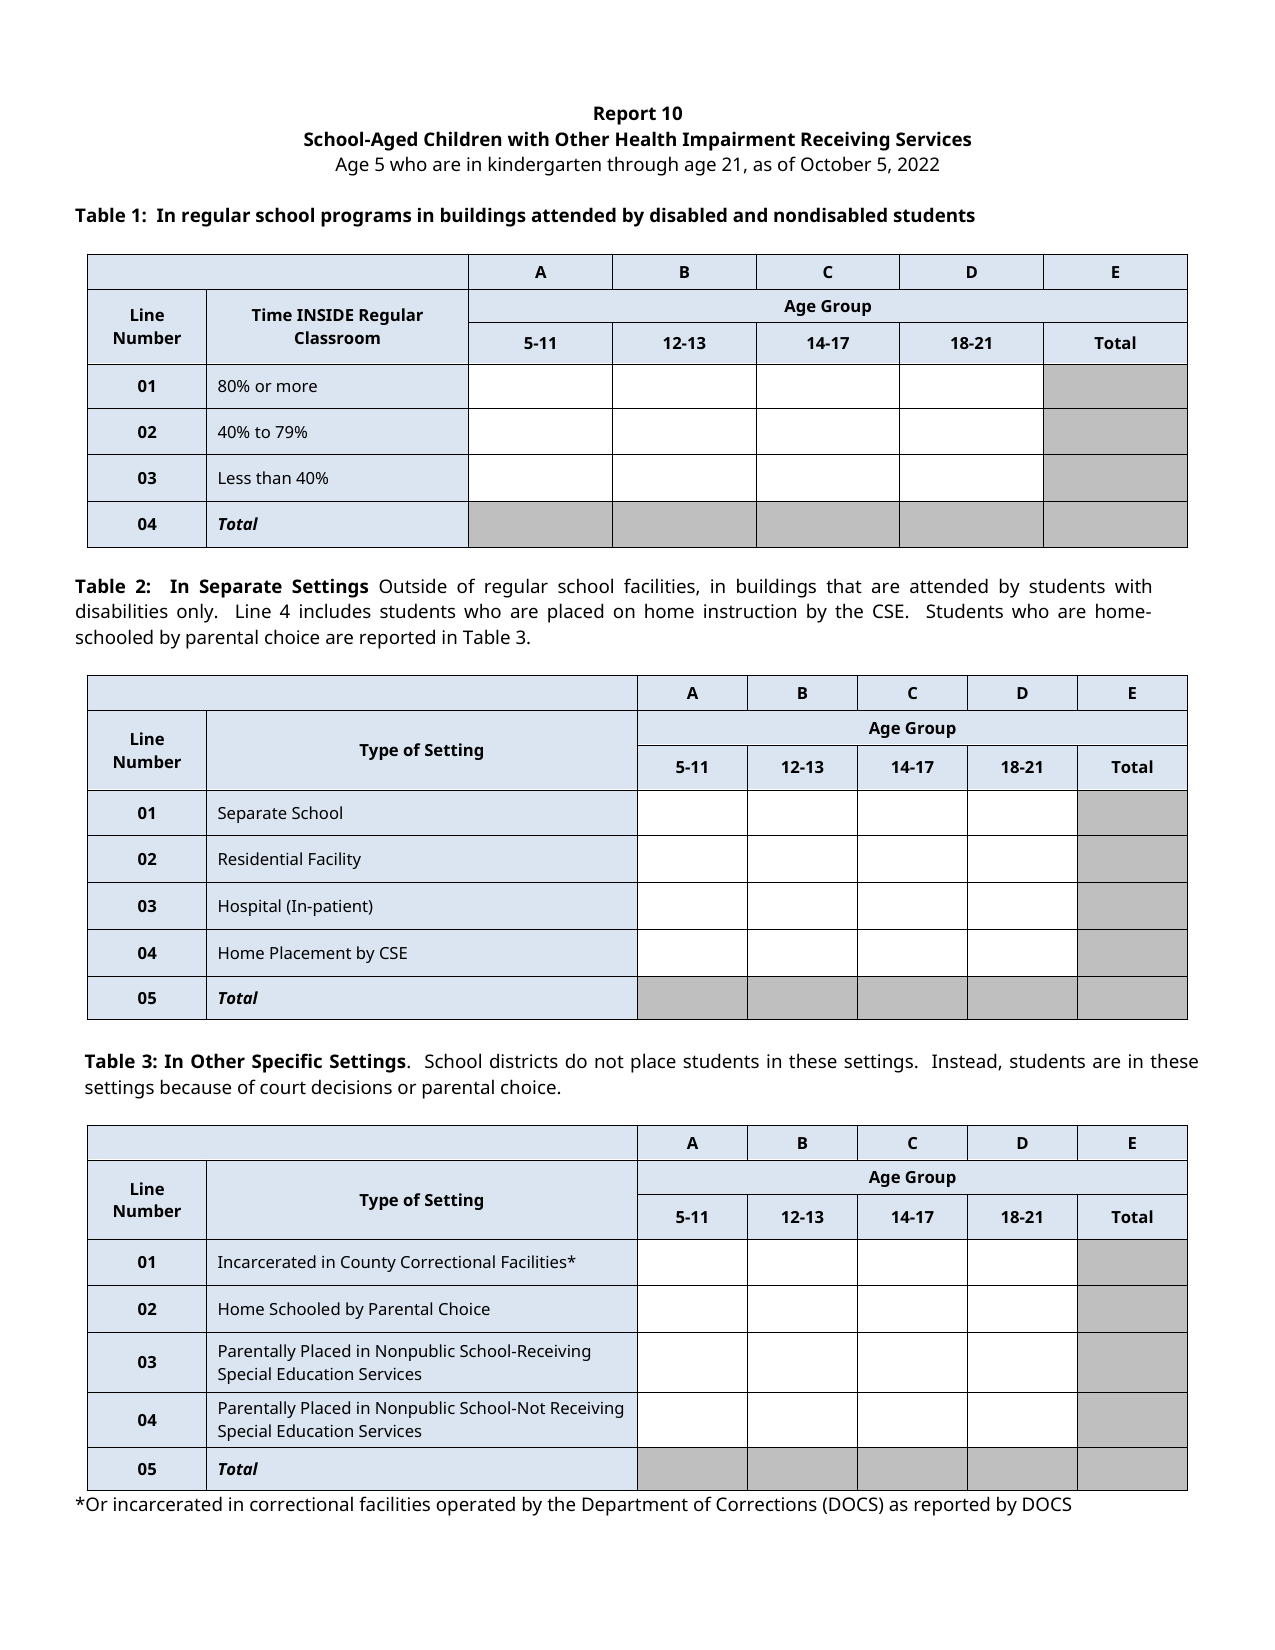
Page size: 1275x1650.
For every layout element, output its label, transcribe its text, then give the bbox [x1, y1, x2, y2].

table_cell 03 [88, 1333, 206, 1392]
table_cell [1078, 977, 1187, 1019]
table_cell Type of Setting [207, 711, 637, 789]
table_cell [1078, 1393, 1187, 1447]
table_cell [748, 836, 857, 882]
table_cell [638, 1240, 747, 1285]
table_cell [1078, 1333, 1187, 1392]
table_header B [748, 1126, 857, 1159]
table_cell [748, 1286, 857, 1332]
table_cell [1044, 502, 1187, 547]
table_cell [1078, 1240, 1187, 1285]
table_header A [638, 676, 747, 710]
table_cell 01 [88, 1240, 206, 1285]
table_cell Home Placement by CSE [207, 930, 637, 976]
table_cell [638, 836, 747, 882]
table_cell [968, 791, 1077, 835]
table_cell 04 [88, 1393, 206, 1447]
table_cell 80% or more [207, 365, 468, 408]
table_header [88, 255, 468, 289]
table_cell 05 [88, 1448, 206, 1490]
table_cell Type of Setting [207, 1161, 637, 1239]
table_cell [757, 502, 899, 547]
text Table 1: In regular school programs in buildings attended by disabled and nondisabled students [75, 203, 1200, 228]
table_cell [638, 1393, 747, 1447]
table_cell [748, 1393, 857, 1447]
table_cell 40% to 79% [207, 409, 468, 454]
table_cell 02 [88, 836, 206, 882]
table_cell [1078, 930, 1187, 976]
table_header [88, 1126, 637, 1159]
table_cell [748, 1240, 857, 1285]
table_cell [638, 977, 747, 1019]
table_cell Incarcerated in County Correctional Facilities* [207, 1240, 637, 1285]
table_cell [858, 1333, 967, 1392]
table_cell Total [1078, 1195, 1187, 1239]
table_cell [968, 883, 1077, 929]
table_cell Hospital (In-patient) [207, 883, 637, 929]
table_cell [858, 1286, 967, 1332]
table_header B [613, 255, 756, 289]
table_cell [900, 455, 1043, 501]
table_header E [1044, 255, 1187, 289]
table_cell Time INSIDE Regular Classroom [207, 290, 468, 363]
table_cell [900, 502, 1043, 547]
table_cell [858, 1240, 967, 1285]
table_cell Home Schooled by Parental Choice [207, 1286, 637, 1332]
text Table 2: In Separate Settings Outside of regular school facilities, in buildings that are attended by students with disabilities only. Line 4 includes students who are placed on home instruction by the CSE. Students who are home-schooled by parental choice are reported in Table 3. [75, 573, 1153, 650]
text Age 5 who are in kindergarten through age 21, as of October 5, 2022 [75, 152, 1200, 177]
table_header E [1078, 676, 1187, 710]
table_cell [968, 1393, 1077, 1447]
table_cell [748, 977, 857, 1019]
table_cell [757, 455, 899, 501]
table_cell [1078, 791, 1187, 835]
table_cell [1044, 455, 1187, 501]
table_header A [638, 1126, 747, 1159]
table_cell [900, 409, 1043, 454]
table_cell [613, 409, 756, 454]
table_cell [968, 836, 1077, 882]
table_header [88, 676, 637, 710]
table_cell Line Number [88, 1161, 206, 1239]
table_cell [748, 1448, 857, 1490]
table_cell [1044, 409, 1187, 454]
table_cell Separate School [207, 791, 637, 835]
table_cell 14-17 [858, 746, 967, 789]
table_cell 5-11 [638, 1195, 747, 1239]
table_header C [858, 676, 967, 710]
table_cell [900, 365, 1043, 408]
table_cell Total [1078, 746, 1187, 789]
table_cell [1078, 883, 1187, 929]
table_cell [1078, 1448, 1187, 1490]
table_cell 04 [88, 930, 206, 976]
table_cell [858, 791, 967, 835]
table_cell [469, 409, 612, 454]
table_header B [748, 676, 857, 710]
table_cell [968, 1448, 1077, 1490]
text Table 3: In Other Specific Settings. School districts do not place students in these settings. Instead, students are in these settings because of court decisions or parental choice. [84, 1048, 1200, 1099]
table_cell [968, 930, 1077, 976]
table_header C [757, 255, 899, 289]
table_cell Total [207, 977, 637, 1019]
table_cell 02 [88, 409, 206, 454]
table_cell [748, 791, 857, 835]
table_cell 04 [88, 502, 206, 547]
table_cell 12-13 [748, 1195, 857, 1239]
table_cell Age Group [469, 290, 1187, 322]
table_cell Less than 40% [207, 455, 468, 501]
table_cell 12-13 [748, 746, 857, 789]
table_cell [638, 791, 747, 835]
table_cell [748, 930, 857, 976]
table_header D [968, 1126, 1077, 1159]
text School-Aged Children with Other Health Impairment Receiving Services [75, 126, 1200, 152]
table_cell [748, 1333, 857, 1392]
table_cell [613, 455, 756, 501]
table_cell 18-21 [900, 323, 1043, 363]
table_cell [757, 365, 899, 408]
table_cell Age Group [638, 1161, 1187, 1194]
table_cell [1044, 365, 1187, 408]
table_cell 5-11 [638, 746, 747, 789]
table_cell [968, 977, 1077, 1019]
table_cell Total [207, 1448, 637, 1490]
table_cell 18-21 [968, 746, 1077, 789]
table_cell [469, 455, 612, 501]
table_cell [757, 409, 899, 454]
table_cell [858, 1448, 967, 1490]
table_cell Residential Facility [207, 836, 637, 882]
table_cell 03 [88, 883, 206, 929]
table_cell [858, 883, 967, 929]
table_cell [858, 836, 967, 882]
text Report 10 [75, 101, 1200, 126]
table_cell [748, 883, 857, 929]
table_cell Parentally Placed in Nonpublic School-Receiving Special Education Services [207, 1333, 637, 1392]
table_cell [858, 977, 967, 1019]
table_cell [858, 930, 967, 976]
table_cell Age Group [638, 711, 1187, 744]
table_cell 01 [88, 365, 206, 408]
text *Or incarcerated in correctional facilities operated by the Department of Corrections (DOCS) as reported by DOCS [75, 1491, 1200, 1516]
table_cell 05 [88, 977, 206, 1019]
table_cell Line Number [88, 711, 206, 789]
table_cell [638, 1333, 747, 1392]
table_cell Total [207, 502, 468, 547]
table_header D [900, 255, 1043, 289]
table_header C [858, 1126, 967, 1159]
table_cell 01 [88, 791, 206, 835]
table_cell [1078, 836, 1187, 882]
table_cell [613, 502, 756, 547]
table_cell Line Number [88, 290, 206, 363]
table_cell [613, 365, 756, 408]
table_cell [469, 365, 612, 408]
table_cell [638, 1286, 747, 1332]
table_header D [968, 676, 1077, 710]
table_cell Parentally Placed in Nonpublic School-Not Receiving Special Education Services [207, 1393, 637, 1447]
table_cell [858, 1393, 967, 1447]
table_cell 14-17 [757, 323, 899, 363]
table_cell 5-11 [469, 323, 612, 363]
table_cell 12-13 [613, 323, 756, 363]
table_cell [968, 1286, 1077, 1332]
table_cell [469, 502, 612, 547]
table_cell 14-17 [858, 1195, 967, 1239]
table_cell [638, 930, 747, 976]
table_cell [638, 883, 747, 929]
table_cell Total [1044, 323, 1187, 363]
table_cell [968, 1240, 1077, 1285]
table_cell [638, 1448, 747, 1490]
table_cell 03 [88, 455, 206, 501]
table_cell 02 [88, 1286, 206, 1332]
table_header E [1078, 1126, 1187, 1159]
table_cell 18-21 [968, 1195, 1077, 1239]
table_header A [469, 255, 612, 289]
table_cell [968, 1333, 1077, 1392]
table_cell [1078, 1286, 1187, 1332]
